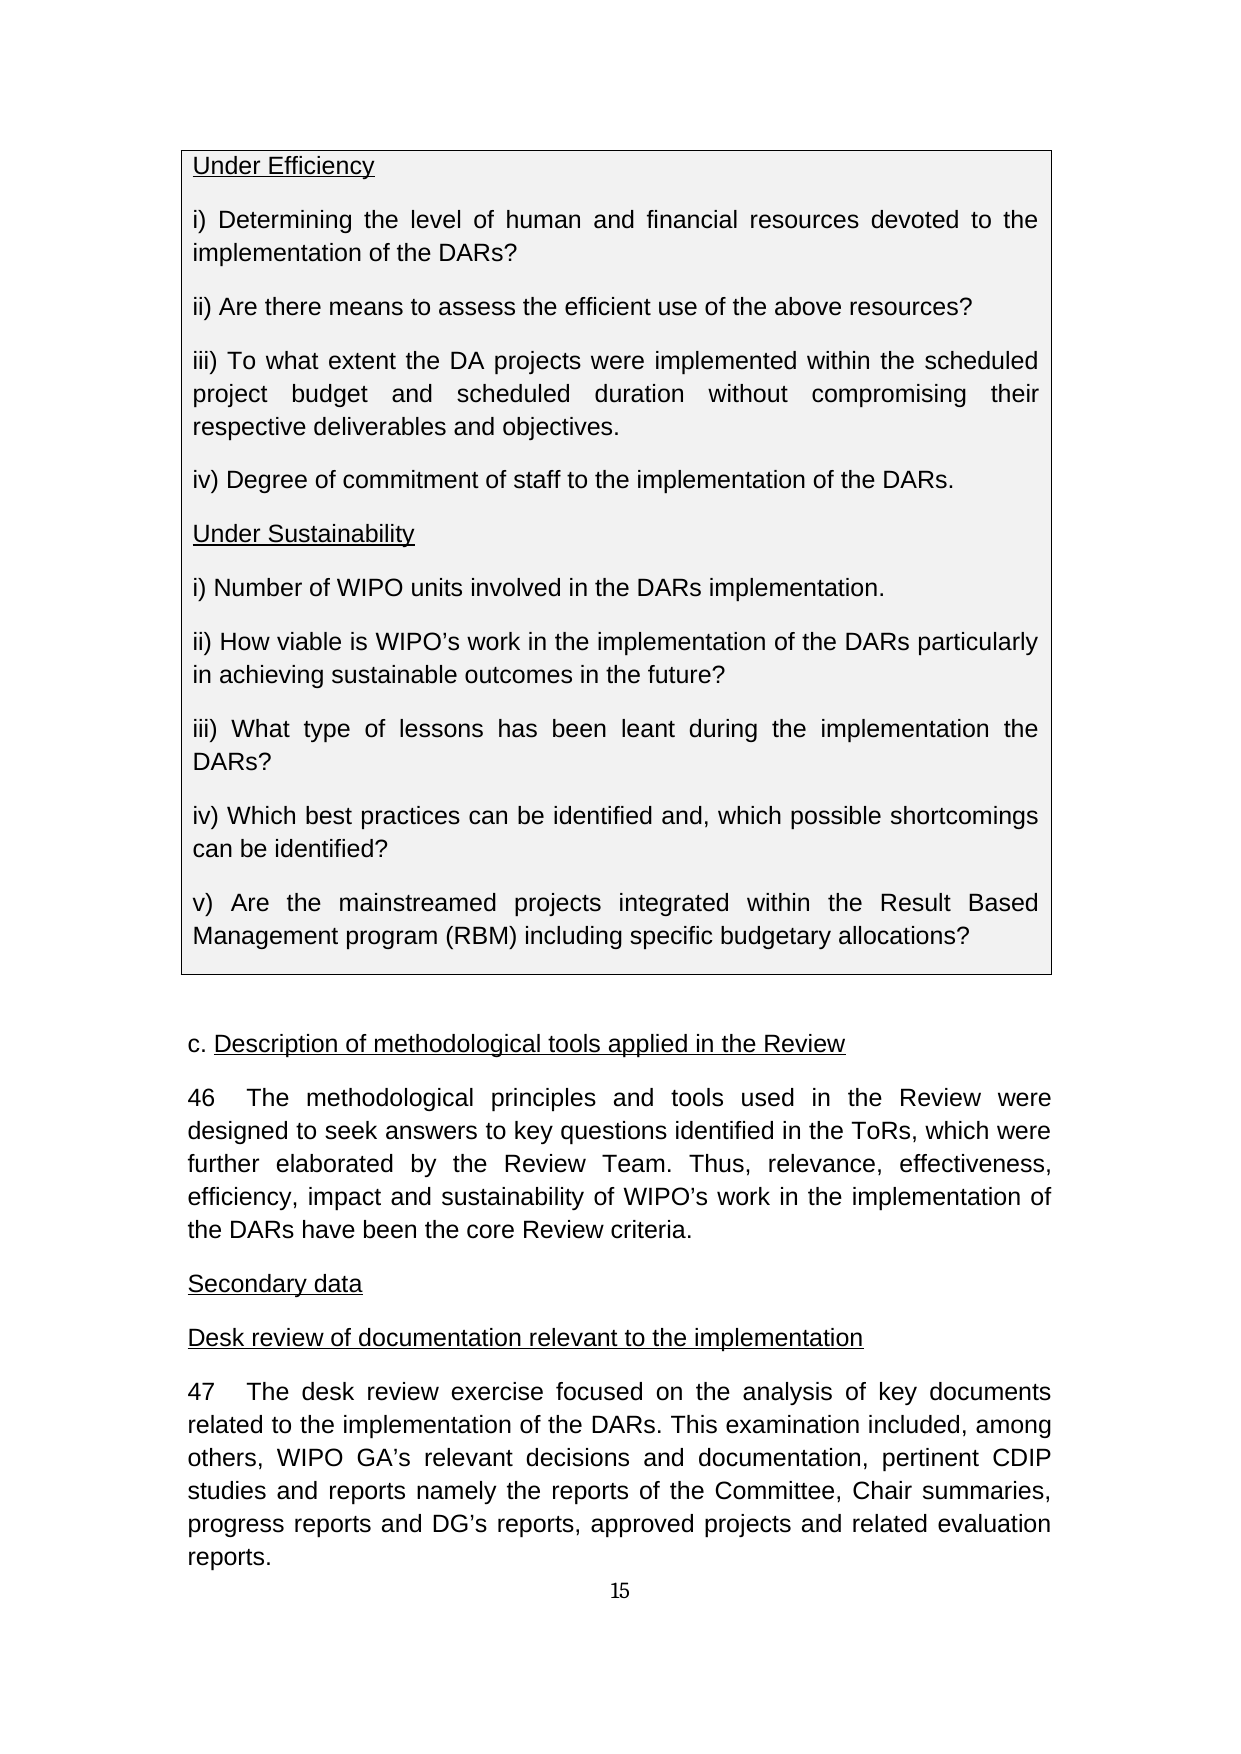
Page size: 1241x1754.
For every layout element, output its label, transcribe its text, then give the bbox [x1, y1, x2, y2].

text Secondary data [187, 1269, 1053, 1298]
text c. Description of methodological tools applied in the Review [187, 1029, 1053, 1058]
text The methodological principles and tools used in the Review were designed to seek answers to key questions identified in the ToRs, which were further elaborated by the Review Team. Thus, relevance, effectiveness, efficiency, impact and sustainability of WIPO’s work in the implementation of the DARs have been the core Review criteria. [187, 1083, 1053, 1244]
text The desk review exercise focused on the analysis of key documents related to the implementation of the DARs. This examination included, among others, WIPO GA’s relevant decisions and documentation, pertinent CDIP studies and reports namely the reports of the Committee, Chair summaries, progress reports and DG’s reports, approved projects and related evaluation reports. [187, 1377, 1053, 1570]
text Desk review of documentation relevant to the implementation [187, 1323, 1053, 1351]
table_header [182, 151, 1051, 974]
